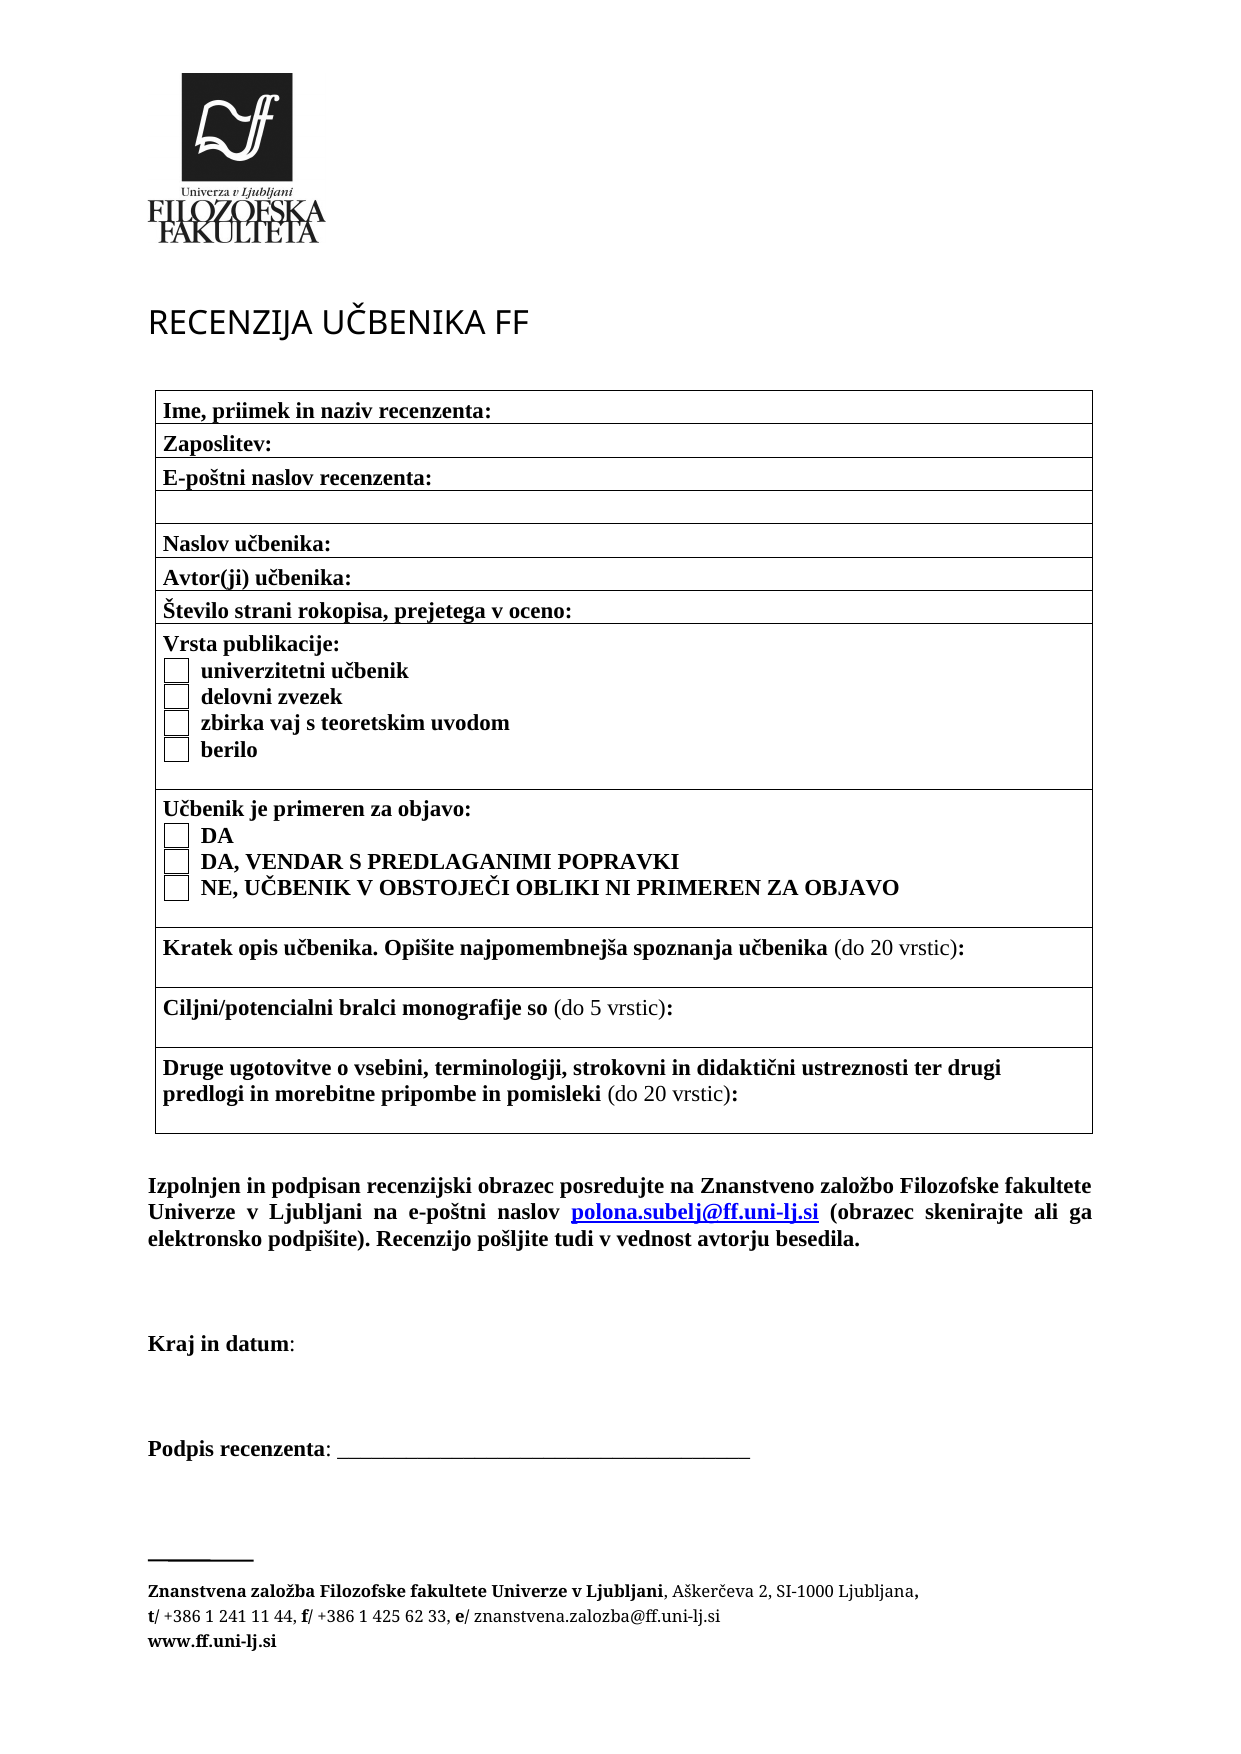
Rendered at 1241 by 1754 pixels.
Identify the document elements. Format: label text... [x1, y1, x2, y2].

table_header Ime, priimek in naziv recenzenta: [156, 391, 1092, 423]
table_cell Naslov učbenika: [156, 524, 1092, 557]
text Kraj in datum: [148, 1330, 1092, 1356]
text Podpis recenzenta: ____________________________________ [148, 1436, 1092, 1462]
table_cell Druge ugotovitve o vsebini, terminologiji, strokovni in didaktični ustreznosti ter drugi predlogi in morebitne pripombe in pomisleki (do 20 vrstic): [156, 1048, 1092, 1133]
table_cell Število strani rokopisa, prejetega v oceno: [156, 591, 1092, 623]
text RECENZIJA UČBENIKA FF [148, 299, 1092, 344]
picture [147, 73, 326, 243]
table_cell Vrsta publikacije: univerzitetni učbenik delovni zvezek zbirka vaj s teoretskim uvodom berilo [156, 624, 1092, 788]
table_cell Kratek opis učbenika. Opišite najpomembnejša spoznanja učbenika (do 20 vrstic): [156, 928, 1092, 987]
table_cell Učbenik je primeren za objavo: DA DA, VENDAR S PREDLAGANIMI POPRAVKI NE, UČBENIK V OBSTOJEČI OBLIKI NI PRIMEREN ZA OBJAVO [156, 790, 1092, 927]
table_cell [156, 491, 1092, 523]
text Izpolnjen in podpisan recenzijski obrazec posredujte na Znanstveno založbo Filozofske fakultete Univerze v Ljubljani na e-poštni naslov polona.subelj@ff.uni-lj.si (obrazec skenirajte ali ga elektronsko podpišite). Recenzijo pošljite tudi v vednost avtorju besedila. [148, 1172, 1092, 1251]
table_cell Ciljni/potencialni bralci monografije so (do 5 vrstic): [156, 988, 1092, 1047]
table_cell Avtor(ji) učbenika: [156, 558, 1092, 590]
table_cell E-poštni naslov recenzenta: [156, 458, 1092, 490]
table_cell Zaposlitev: [156, 424, 1092, 457]
